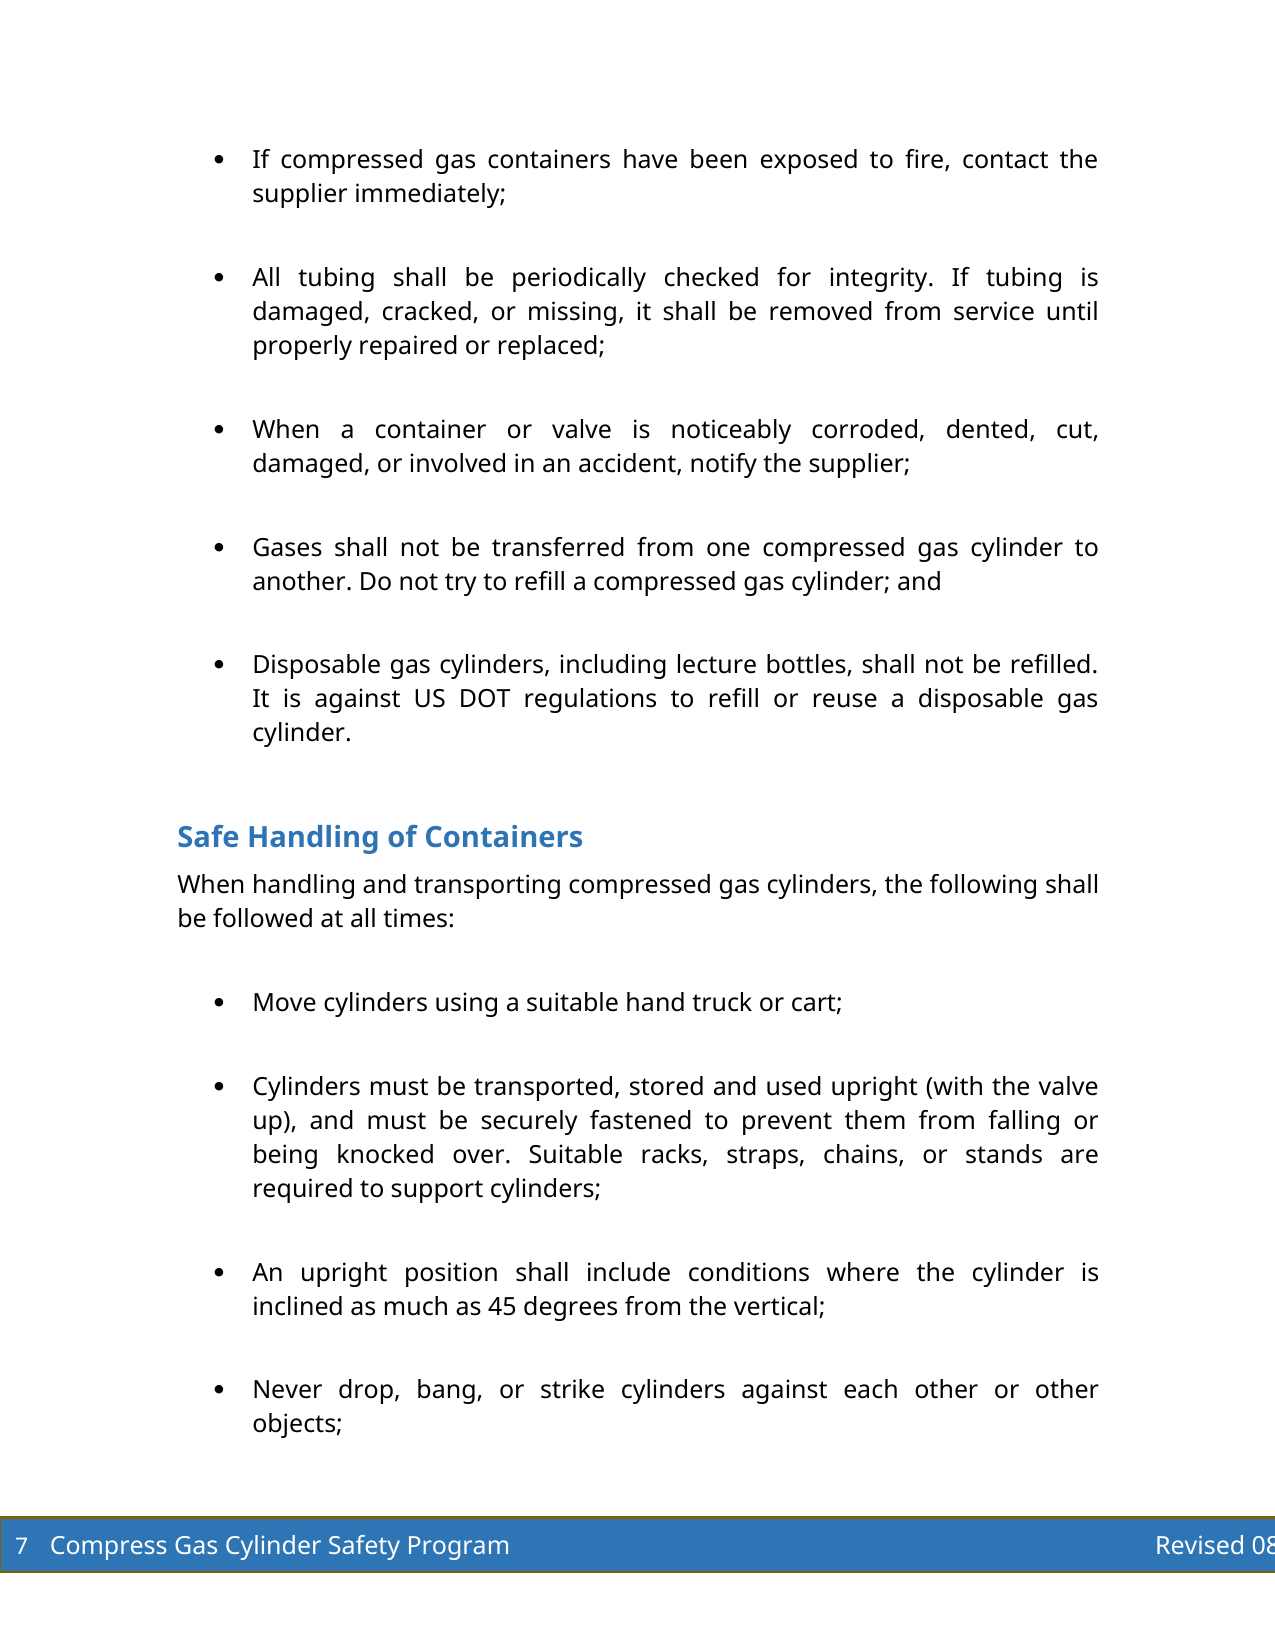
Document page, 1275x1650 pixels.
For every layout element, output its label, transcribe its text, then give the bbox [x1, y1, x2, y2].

list Never drop, bang, or strike cylinders against each other or other objects; [214, 1372, 1100, 1440]
subtitle Safe Handling of Containers [177, 816, 1100, 856]
list Disposable gas cylinders, including lecture bottles, shall not be refilled. It is against US DOT regulations to refill or reuse a disposable gas cylinder. [214, 647, 1100, 749]
list Cylinders must be transported, stored and used upright (with the valve up), and must be securely fastened to prevent them from falling or being knocked over. Suitable racks, straps, chains, or stands are required to support cylinders; [214, 1068, 1100, 1204]
list When a container or valve is noticeably corroded, dented, cut, damaged, or involved in an accident, notify the supplier; [214, 411, 1100, 479]
text When handling and transporting compressed gas cylinders, the following shall be followed at all times: [177, 867, 1100, 935]
list An upright position shall include conditions where the cylinder is inclined as much as 45 degrees from the vertical; [214, 1254, 1100, 1322]
list Gases shall not be transferred from one compressed gas cylinder to another. Do not try to refill a compressed gas cylinder; and [214, 529, 1100, 597]
list All tubing shall be periodically checked for integrity. If tubing is damaged, cracked, or missing, it shall be removed from service until properly repaired or replaced; [214, 259, 1100, 362]
list Move cylinders using a suitable hand truck or cart; [214, 984, 1100, 1018]
list If compressed gas containers have been exposed to fire, contact the supplier immediately; [214, 142, 1100, 210]
